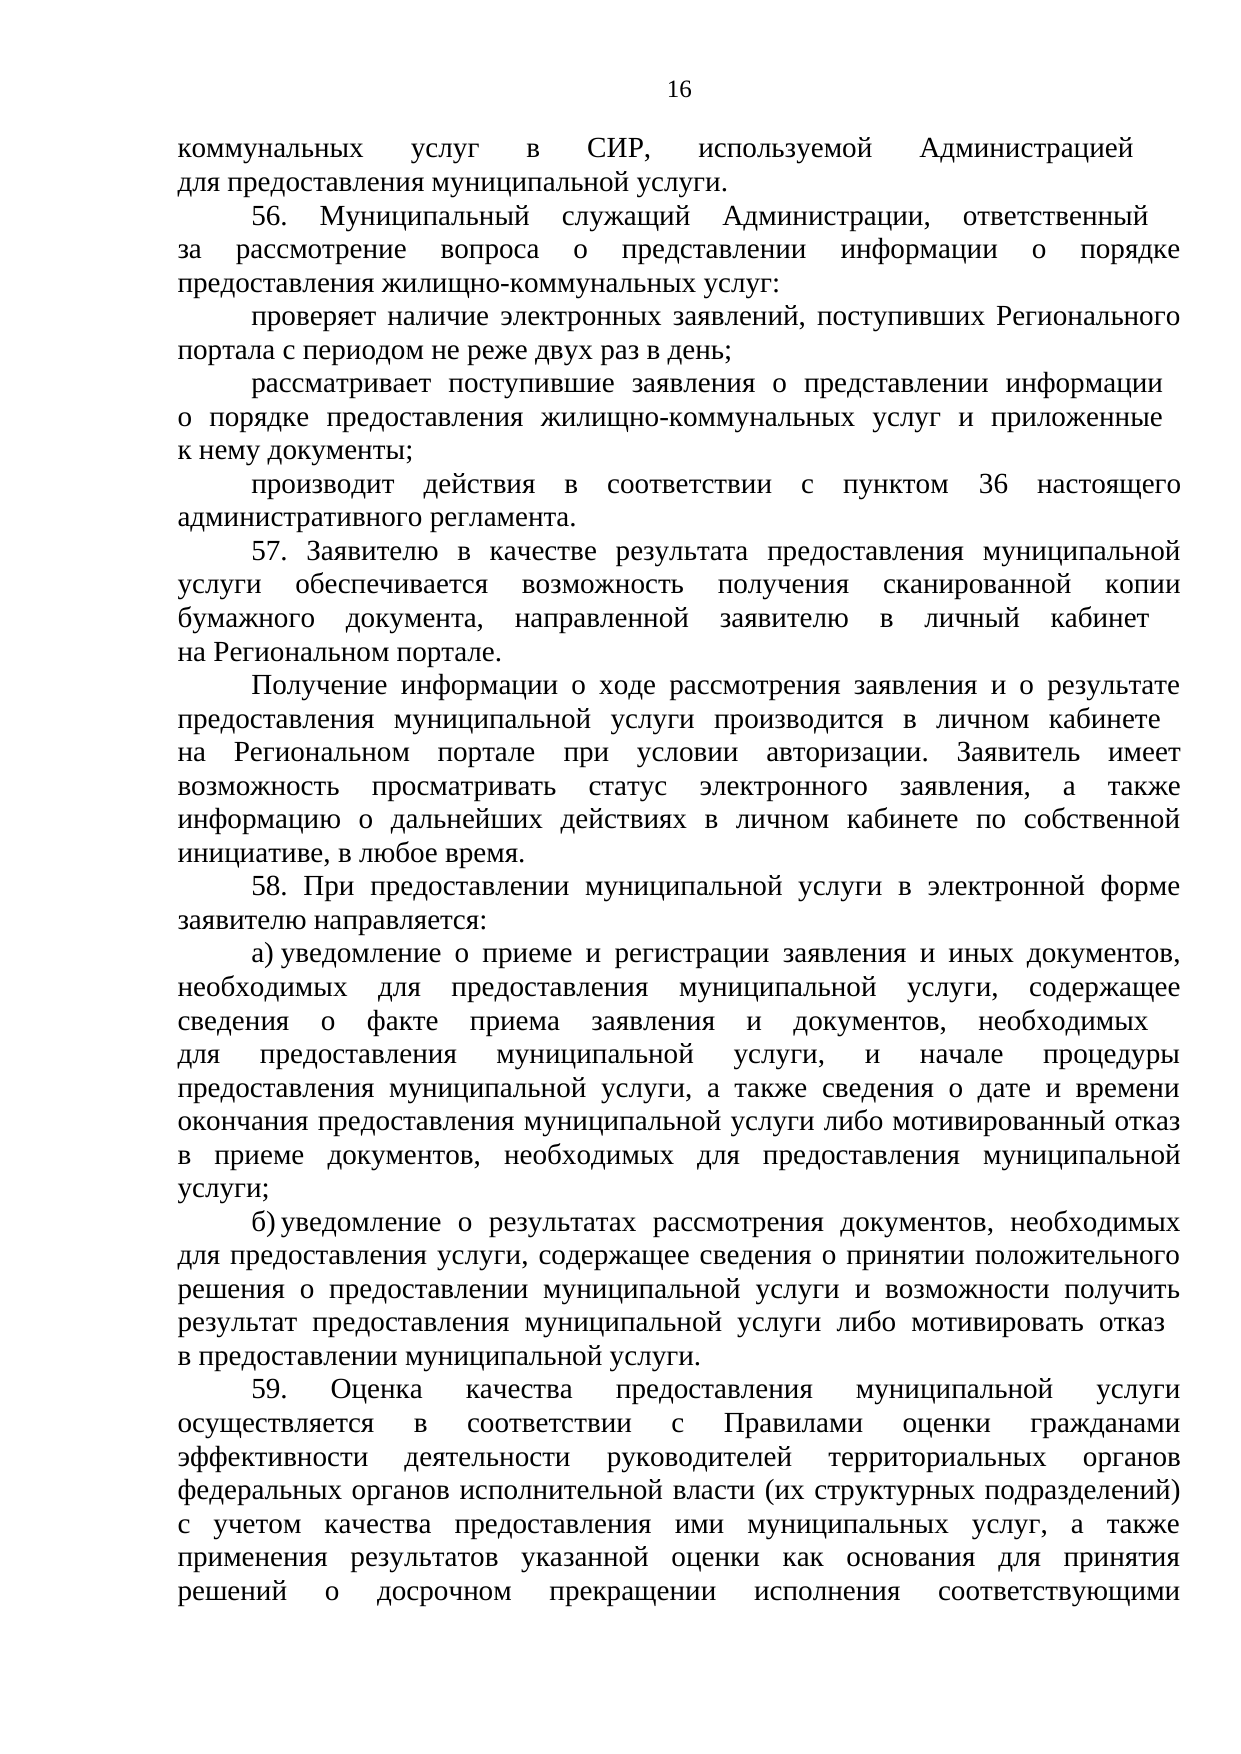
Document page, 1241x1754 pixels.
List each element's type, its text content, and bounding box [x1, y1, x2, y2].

text а) уведомление о приеме и регистрации заявления и иных документов, необходимых для предоставления муниципальной услуги, содержащее сведения о факте приема заявления и документов, необходимых для предоставления муниципальной услуги, и начале процедуры предоставления муниципальной услуги, а также сведения о дате и времени окончания предоставления муниципальной услуги либо мотивированный отказ в приеме документов, необходимых для предоставления муниципальной услуги; [177, 936, 1181, 1204]
text 56. Муниципальный служащий Администрации, ответственный за рассмотрение вопроса о представлении информации о порядке предоставления жилищно-коммунальных услуг: [177, 198, 1181, 298]
text проверяет наличие электронных заявлений, поступивших Регионального портала с периодом не реже двух раз в день; [177, 298, 1181, 365]
text производит действия в соответствии с пунктом 36 настоящего административного регламента. [177, 466, 1181, 533]
text Получение информации о ходе рассмотрения заявления и о результате предоставления муниципальной услуги производится в личном кабинете на Региональном портале при условии авторизации. Заявитель имеет возможность просматривать статус электронного заявления, а также информацию о дальнейших действиях в личном кабинете по собственной инициативе, в любое время. [177, 667, 1181, 868]
text 58. При предоставлении муниципальной услуги в электронной форме заявителю направляется: [177, 868, 1181, 936]
text рассматривает поступившие заявления о представлении информации о порядке предоставления жилищно-коммунальных услуг и приложенные к нему документы; [177, 365, 1181, 466]
text 57. Заявителю в качестве результата предоставления муниципальной услуги обеспечивается возможность получения сканированной копии бумажного документа, направленной заявителю в личный кабинет на Региональном портале. [177, 533, 1181, 667]
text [177, 1372, 1181, 1606]
text б) уведомление о результатах рассмотрения документов, необходимых для предоставления услуги, содержащее сведения о принятии положительного решения о предоставлении муниципальной услуги и возможности получить результат предоставления муниципальной услуги либо мотивировать отказ в предоставлении муниципальной услуги. [177, 1204, 1181, 1372]
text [177, 131, 1181, 198]
